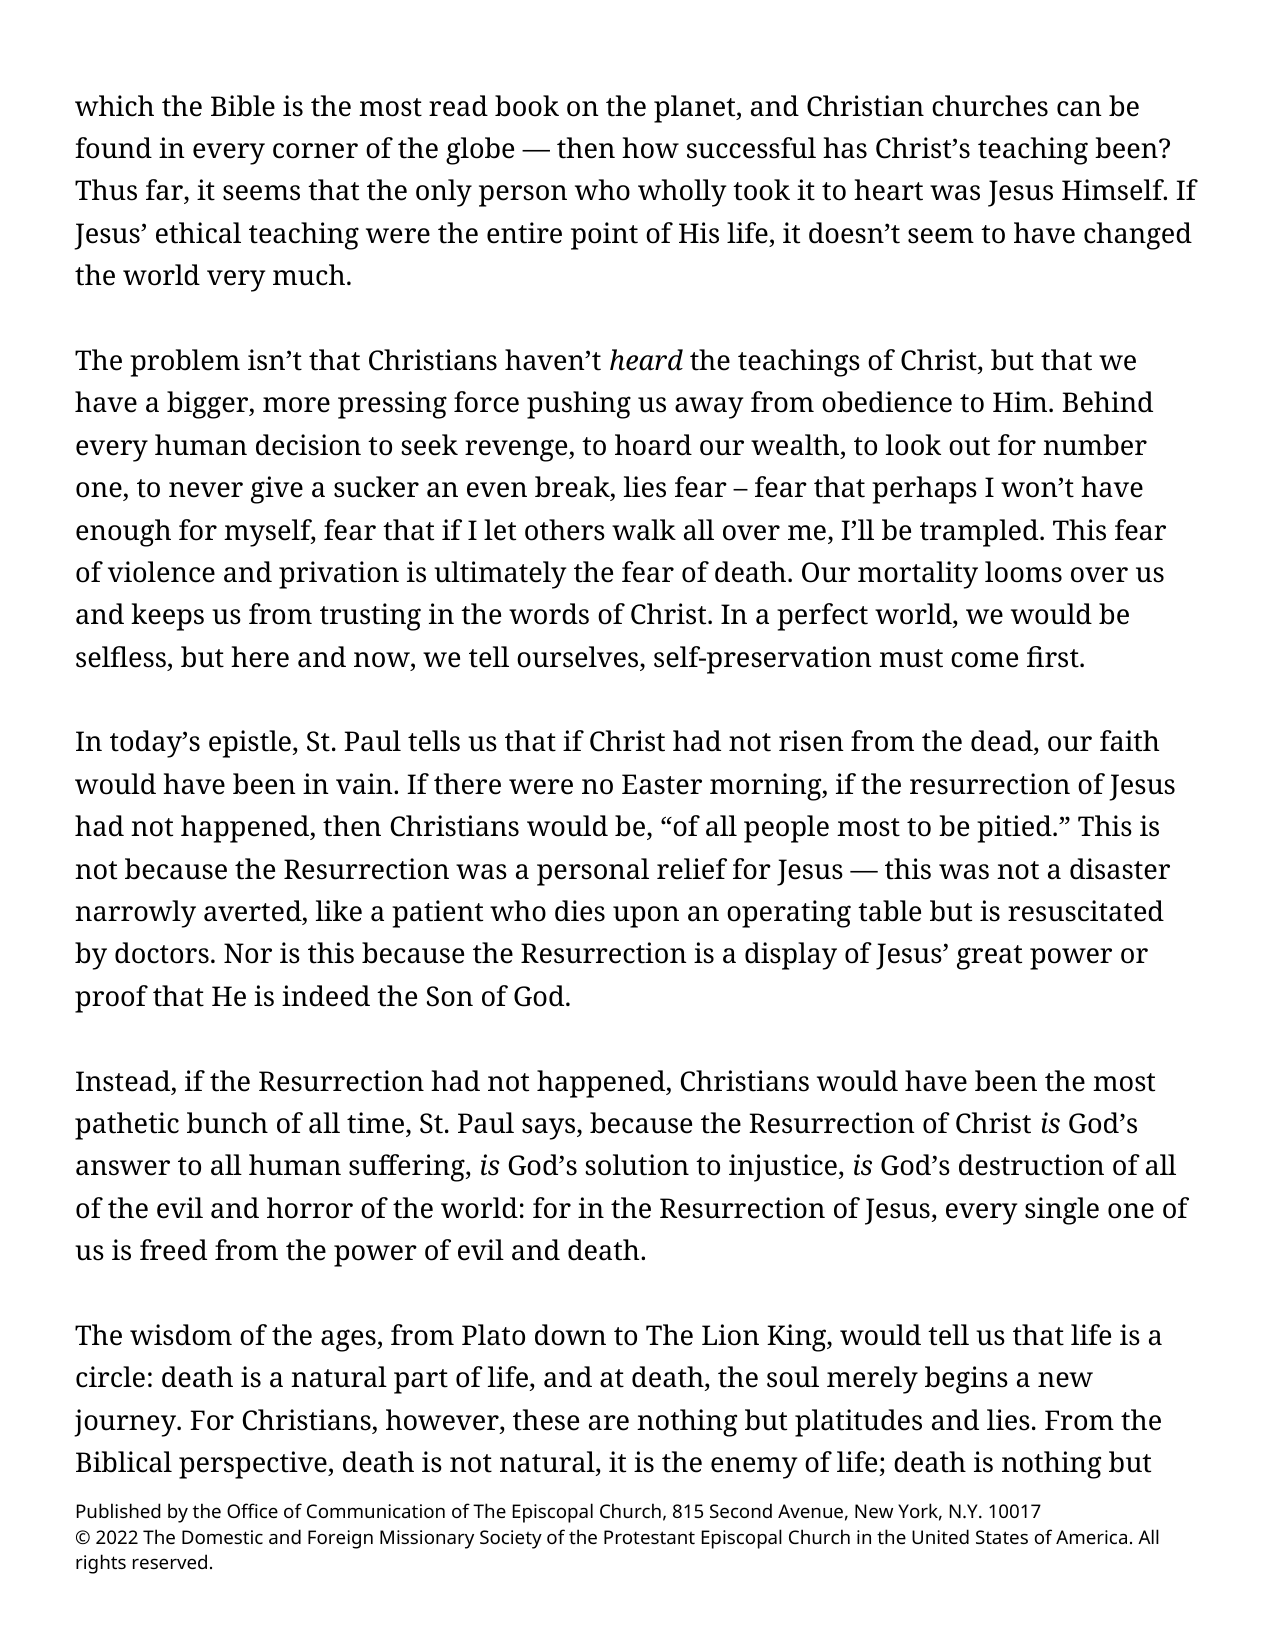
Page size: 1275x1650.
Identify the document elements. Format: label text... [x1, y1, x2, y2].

text The problem isn’t that Christians haven’t heard the teachings of Christ, but that we have a bigger, more pressing force pushing us away from obedience to Him. Behind every human decision to seek revenge, to hoard our wealth, to look out for number one, to never give a sucker an even break, lies fear – fear that perhaps I won’t have enough for myself, fear that if I let others walk all over me, I’ll be trampled. This fear of violence and privation is ultimately the fear of death. Our mortality looms over us and keeps us from trusting in the words of Christ. In a perfect world, we would be selfless, but here and now, we tell ourselves, self-preservation must come first. [75, 299, 1200, 675]
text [75, 87, 1200, 293]
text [75, 1316, 1200, 1481]
text In today’s epistle, St. Paul tells us that if Christ had not risen from the dead, our faith would have been in vain. If there were no Easter morning, if the resurrection of Jesus had not happened, then Christians would be, “of all people most to be pitied.” This is not because the Resurrection was a personal relief for Jesus — this was not a disaster narrowly averted, like a patient who dies upon an operating table but is resuscitated by doctors. Nor is this because the Resurrection is a display of Jesus’ great power or proof that He is indeed the Son of God. [75, 723, 1200, 1014]
text Instead, if the Resurrection had not happened, Christians would have been the most pathetic bunch of all time, St. Paul says, because the Resurrection of Christ is God’s answer to all human suffering, is God’s solution to injustice, is God’s destruction of all of the evil and horror of the world: for in the Resurrection of Jesus, every single one of us is freed from the power of evil and death. [75, 1062, 1200, 1268]
